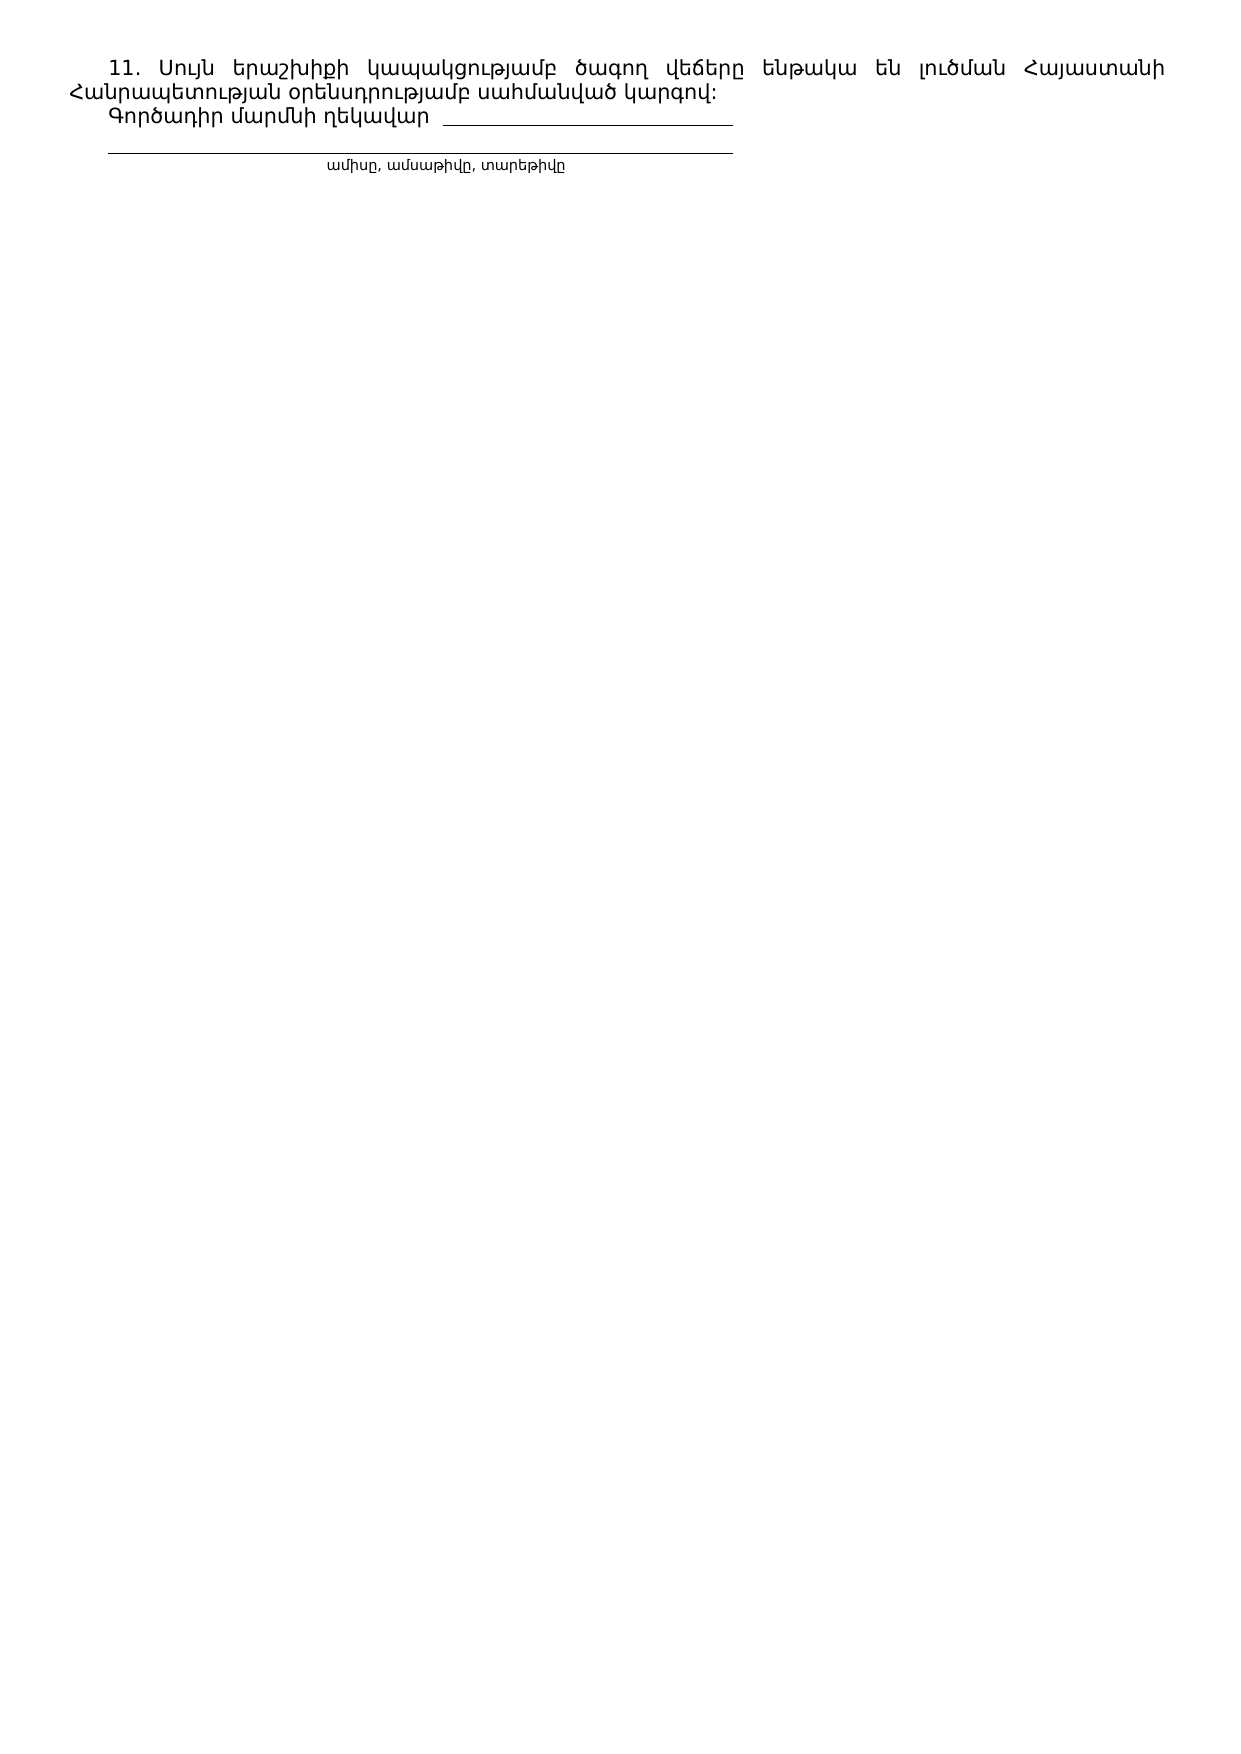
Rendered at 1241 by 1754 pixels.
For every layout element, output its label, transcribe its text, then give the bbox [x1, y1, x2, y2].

text Գործադիր մարմնի ղեկավար [69, 104, 1167, 128]
text ամիսը, ամսաթիվը, տարեթիվը [69, 157, 1167, 186]
text 11. Սույն երաշխիքի կապակցությամբ ծագող վեճերը ենթակա են լուծման Հայաստանի Հանրապետության օրենսդրությամբ սահմանված կարգով: [69, 56, 1167, 104]
